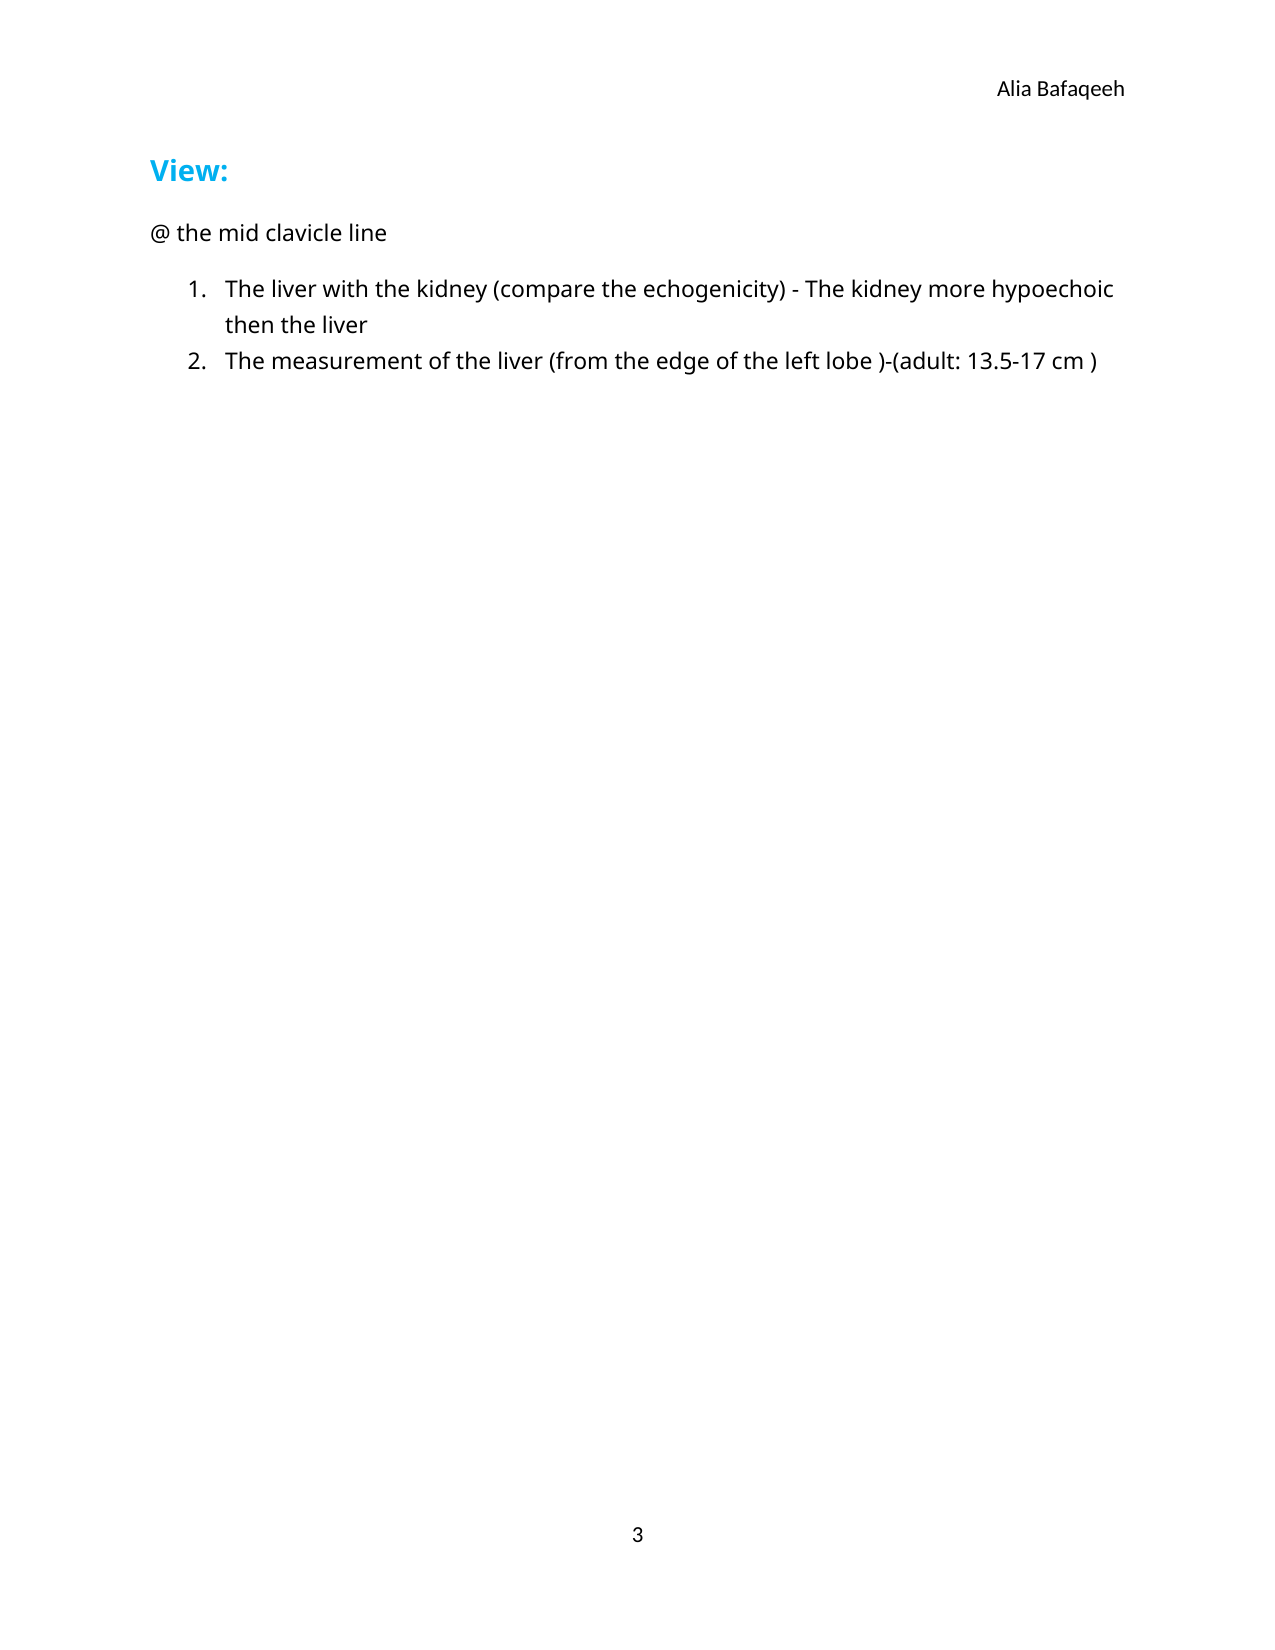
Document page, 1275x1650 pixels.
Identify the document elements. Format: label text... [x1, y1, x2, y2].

list The measurement of the liver (from the edge of the left lobe )-(adult: 13.5-17 cm ) [187, 345, 1125, 376]
text @ the mid clavicle line [150, 216, 1125, 248]
text View: [150, 150, 1125, 190]
list The liver with the kidney (compare the echogenicity) - The kidney more hypoechoic then the liver [187, 273, 1125, 340]
